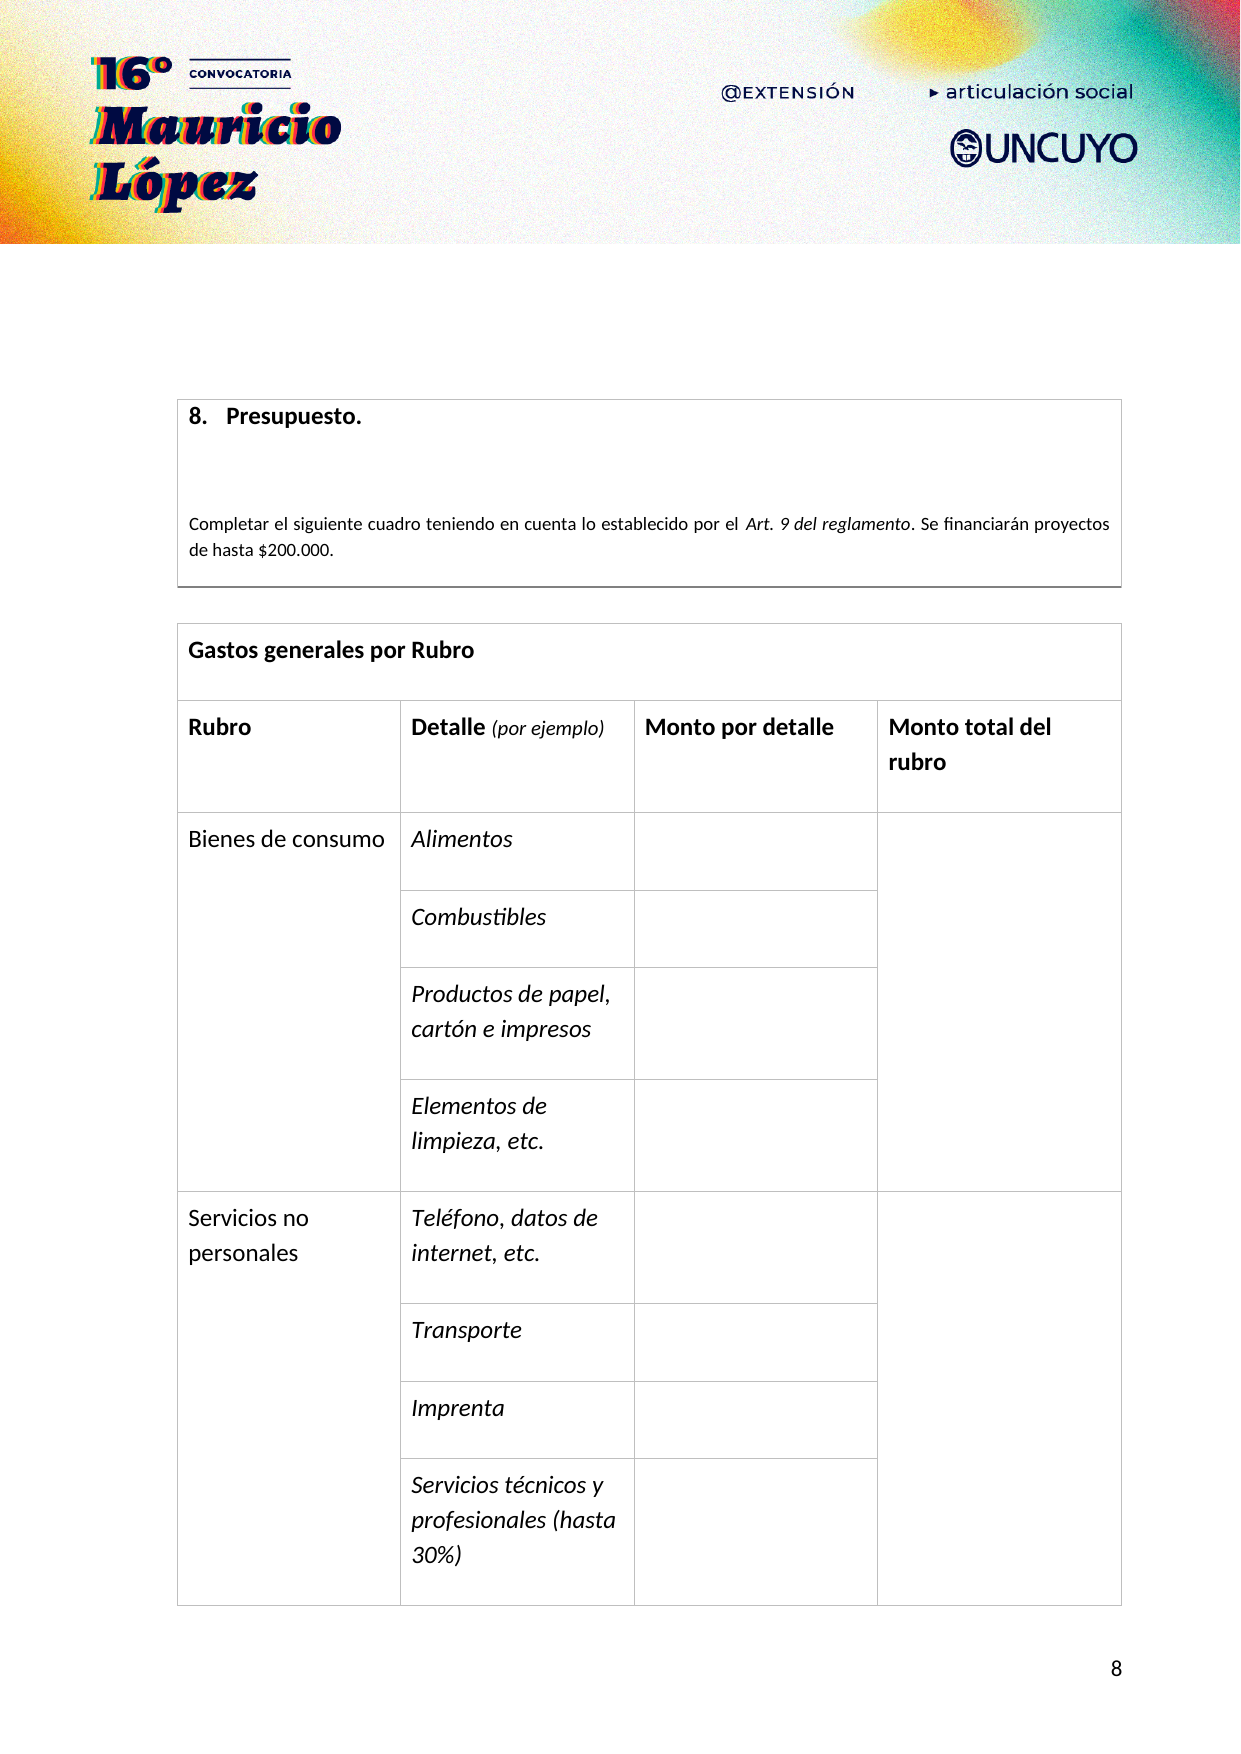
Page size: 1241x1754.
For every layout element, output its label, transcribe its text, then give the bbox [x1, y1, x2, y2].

table_cell Rubro [178, 701, 400, 812]
table_cell Servicios técnicos y profesionales (hasta 30%) [401, 1459, 634, 1605]
table_cell Bienes de consumo [178, 813, 400, 1191]
table_cell Monto total del rubro [878, 701, 1121, 812]
table_cell Detalle (por ejemplo) [401, 701, 634, 812]
table_cell Elementos de limpieza, etc. [401, 1080, 634, 1191]
table_cell [635, 1192, 877, 1303]
picture [0, 0, 1241, 244]
table_cell [635, 968, 877, 1079]
table_cell Teléfono, datos de internet, etc. [401, 1192, 634, 1303]
table_header Gastos generales por Rubro [178, 624, 1121, 700]
table_header Presupuesto. Completar el siguiente cuadro teniendo en cuenta lo establecido por el Art. 9 del reglamento. Se financiarán proyectos de hasta $200.000. [178, 400, 1121, 586]
table_cell Alimentos [401, 813, 634, 889]
table_cell [635, 891, 877, 967]
table_cell [635, 1382, 877, 1458]
table_cell Servicios no personales [178, 1192, 400, 1605]
table_cell Monto por detalle [635, 701, 877, 812]
table_cell [878, 1192, 1121, 1605]
table_cell Imprenta [401, 1382, 634, 1458]
table_cell [878, 813, 1121, 1191]
table_cell [635, 813, 877, 889]
table_cell [635, 1304, 877, 1381]
table_cell Productos de papel, cartón e impresos [401, 968, 634, 1079]
table_cell Combustibles [401, 891, 634, 967]
table_cell [635, 1080, 877, 1191]
table_cell Transporte [401, 1304, 634, 1381]
table_cell [635, 1459, 877, 1605]
